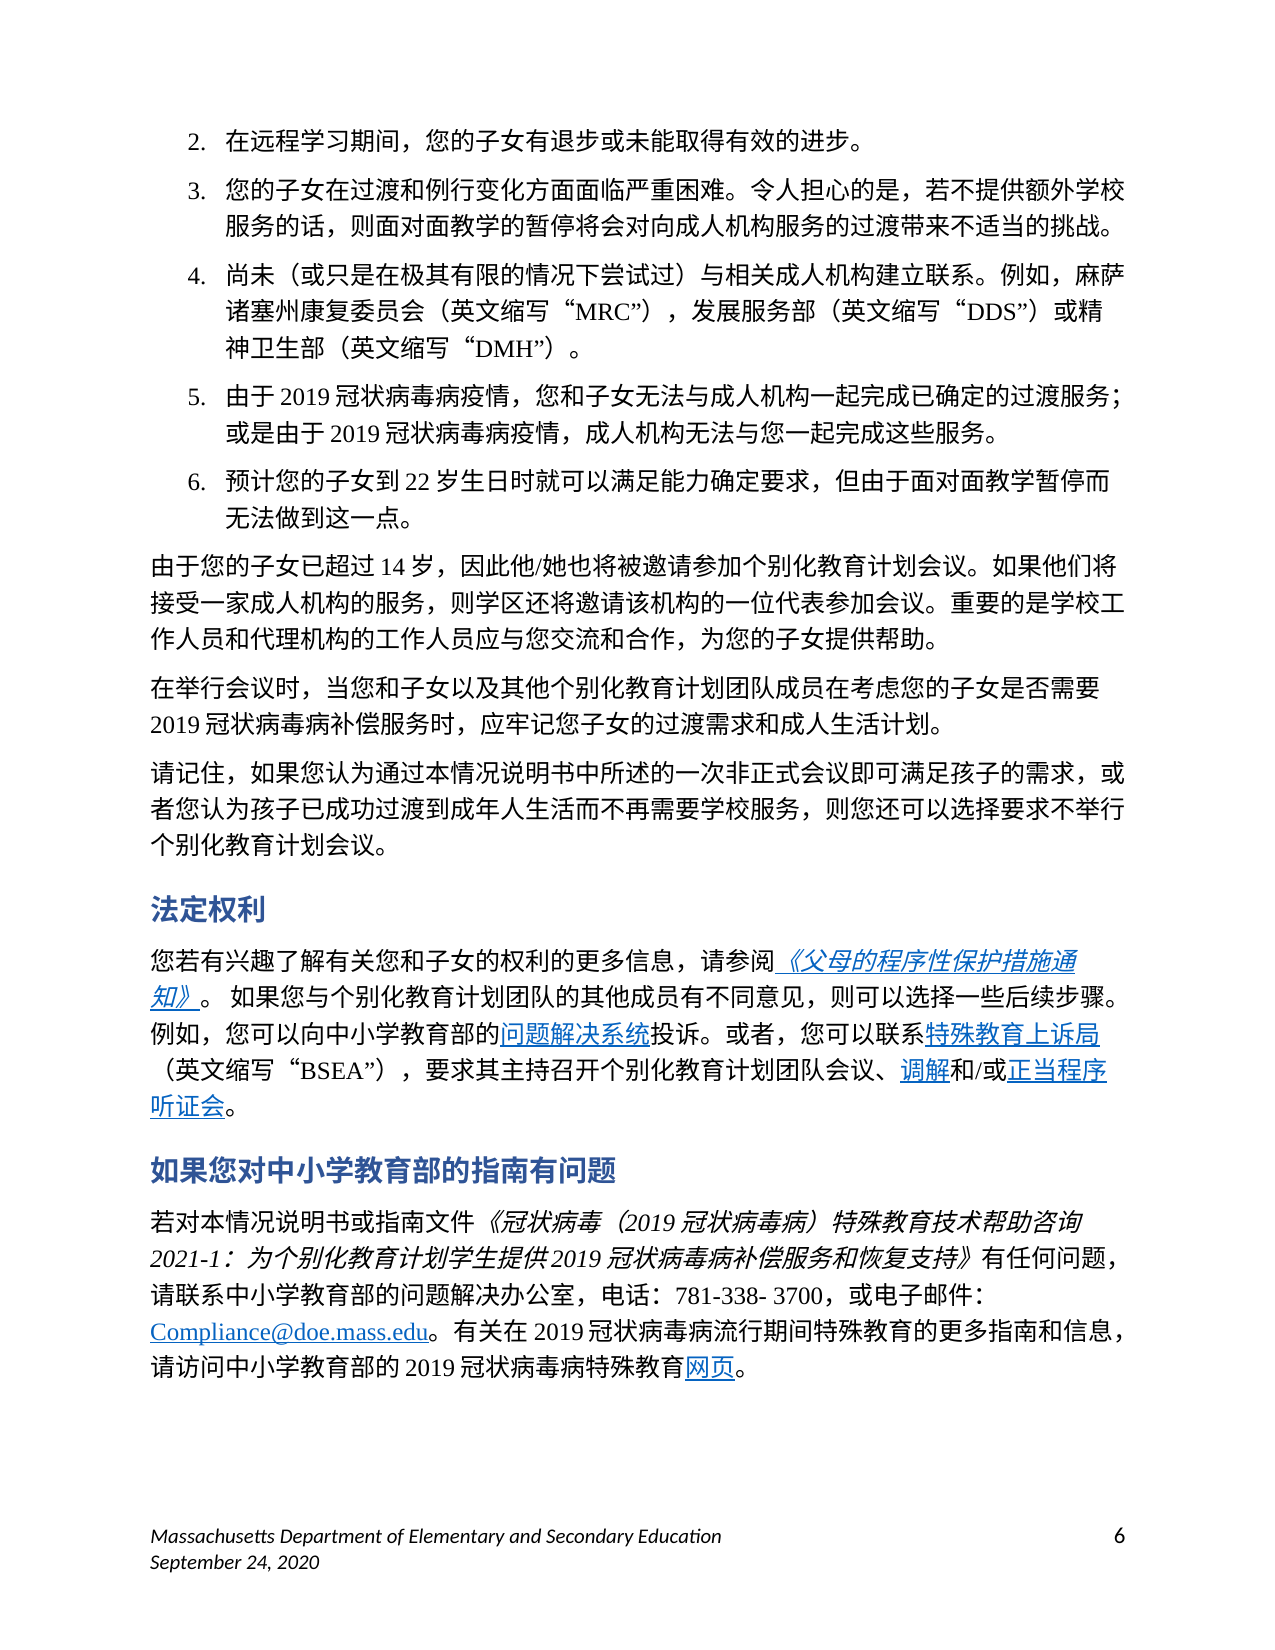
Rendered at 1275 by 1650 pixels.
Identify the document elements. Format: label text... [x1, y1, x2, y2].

list 尚未（或只是在极其有限的情况下尝试过）与相关成人机构建立联系。例如，麻萨诸塞州康复委员会（英文缩写“MRC”），发展服务部（英文缩写“DDS”）或精神卫生部（英文缩写“DMH”）。 [187, 256, 1125, 364]
text 在举行会议时，当您和子女以及其他个别化教育计划团队成员在考虑您的子女是否需要2019冠状病毒病补偿服务时，应牢记您子女的过渡需求和成人生活计划。 [150, 668, 1125, 741]
subtitle 如果您对中小学教育部的指南有问题 [150, 1148, 1125, 1190]
text 请记住，如果您认为通过本情况说明书中所述的一次非正式会议即可满足孩子的需求，或者您认为孩子已成功过渡到成年人生活而不再需要学校服务，则您还可以选择要求不举行个别化教育计划会议。 [150, 753, 1125, 862]
list 您的子女在过渡和例行变化方面面临严重困难。令人担心的是，若不提供额外学校服务的话，则面对面教学的暂停将会对向成人机构服务的过渡带来不适当的挑战。 [187, 171, 1125, 243]
list 由于2019冠状病毒病疫情，您和子女无法与成人机构一起完成已确定的过渡服务；或是由于2019冠状病毒病疫情，成人机构无法与您一起完成这些服务。 [187, 377, 1125, 449]
text 由于您的子女已超过14岁，因此他/她也将被邀请参加个别化教育计划会议。如果他们将接受一家成人机构的服务，则学区还将邀请该机构的一位代表参加会议。重要的是学校工作人员和代理机构的工作人员应与您交流和合作，为您的子女提供帮助。 [150, 547, 1125, 656]
list 在远程学习期间，您的子女有退步或未能取得有效的进步。 [187, 122, 1125, 158]
subtitle 法定权利 [150, 887, 1125, 929]
text 您若有兴趣了解有关您和子女的权利的更多信息，请参阅《父母的程序性保护措施通知》。 如果您与个别化教育计划团队的其他成员有不同意见，则可以选择一些后续步骤。例如，您可以向中小学教育部的问题解决系统投诉。或者，您可以联系特殊教育上诉局（英文缩写“BSEA”），要求其主持召开个别化教育计划团队会议、调解和/或正当程序听证会。 [150, 942, 1125, 1123]
list 预计您的子女到22岁生日时就可以满足能力确定要求，但由于面对面教学暂停而无法做到这一点。 [187, 462, 1125, 534]
text 若对本情况说明书或指南文件《冠状病毒（2019冠状病毒病）特殊教育技术帮助咨询2021-1：为个别化教育计划学生提供2019冠状病毒病补偿服务和恢复支持》有任何问题，请联系中小学教育部的问题解决办公室，电话：781-338- 3700，或电子邮件： Compliance@doe.mass.edu。有关在2019冠状病毒病流行期间特殊教育的更多指南和信息，请访问中小学教育部的2019冠状病毒病特殊教育网页。 [150, 1203, 1125, 1384]
